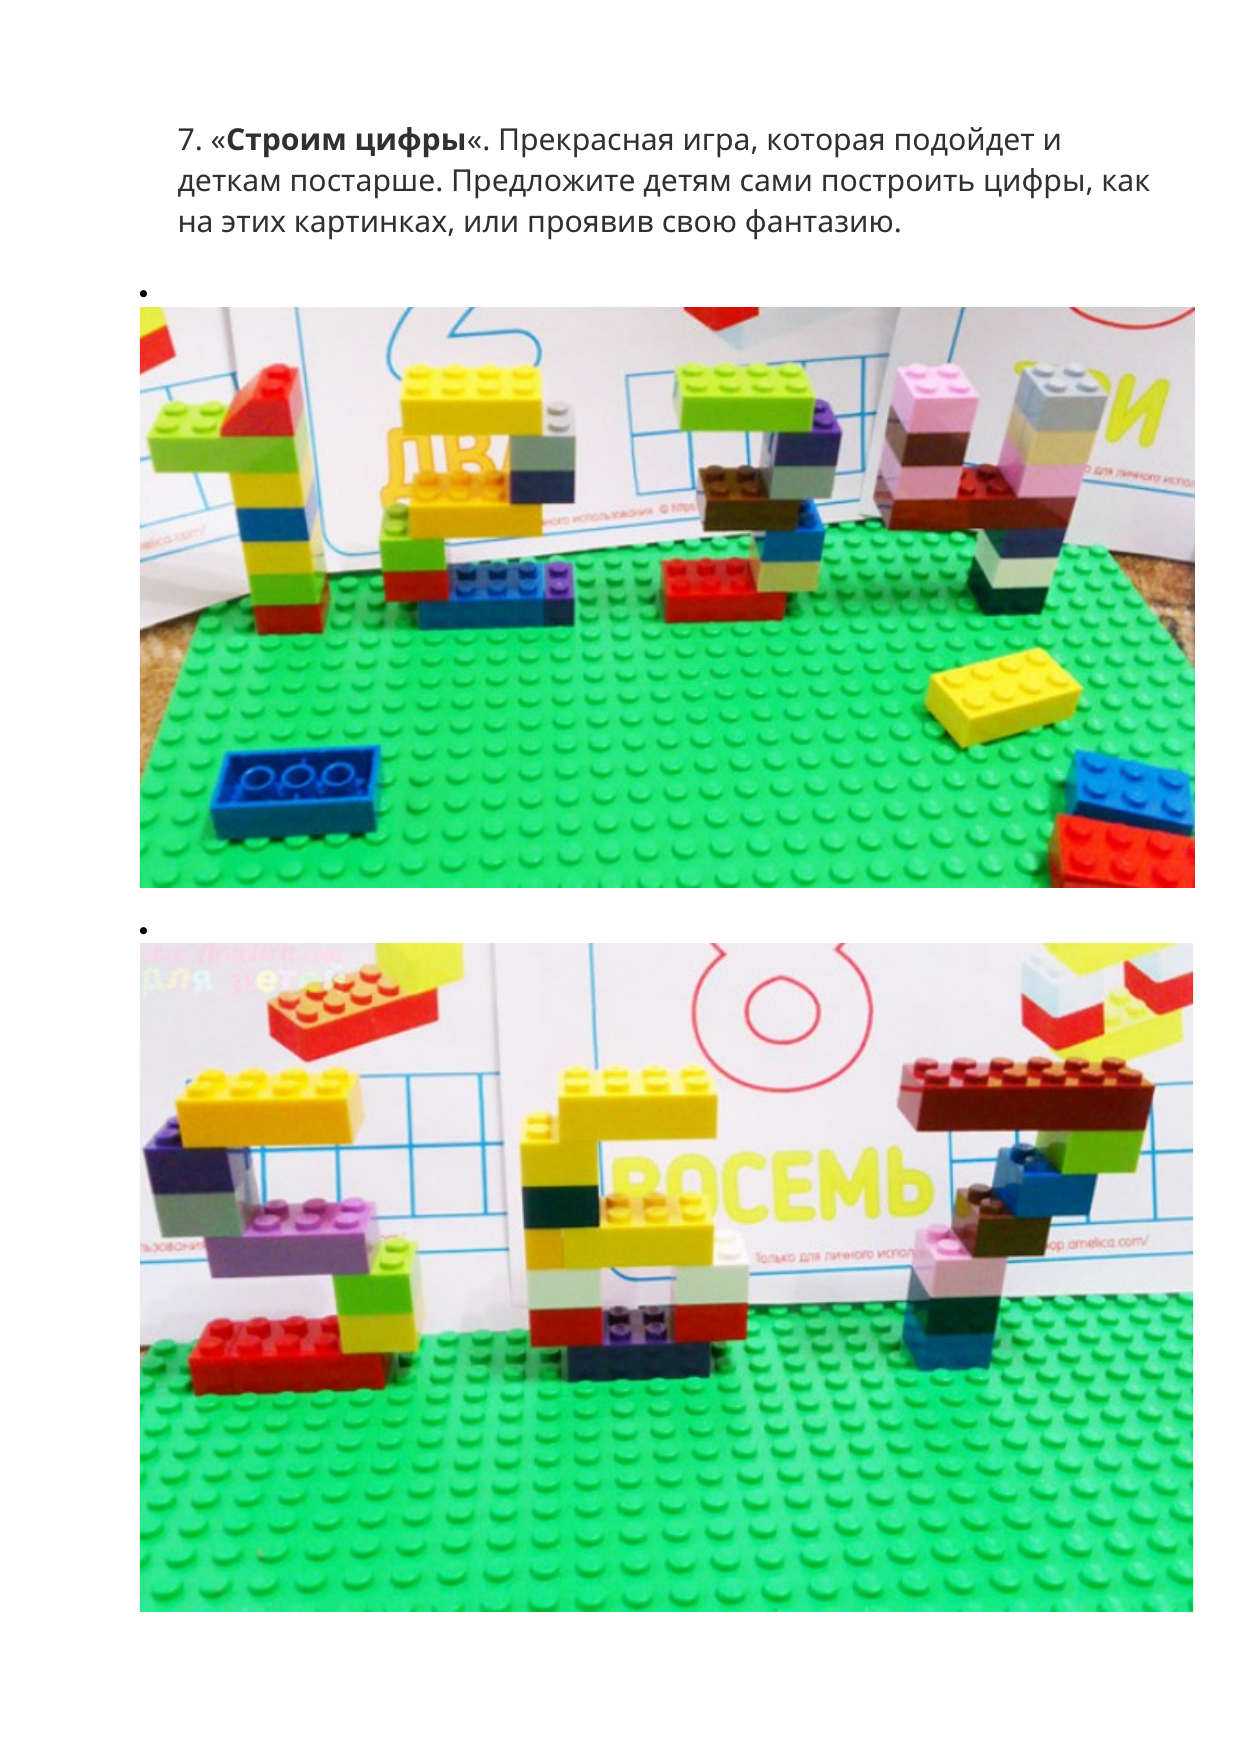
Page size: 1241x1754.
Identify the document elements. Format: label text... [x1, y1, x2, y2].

picture [139, 307, 1195, 888]
text 7. «Строим цифры«. Прекрасная игра, которая подойдет и деткам постарше. Предложите детям сами построить цифры, как на этих картинках, или проявив свою фантазию. [177, 118, 1152, 242]
picture [139, 943, 1194, 1612]
